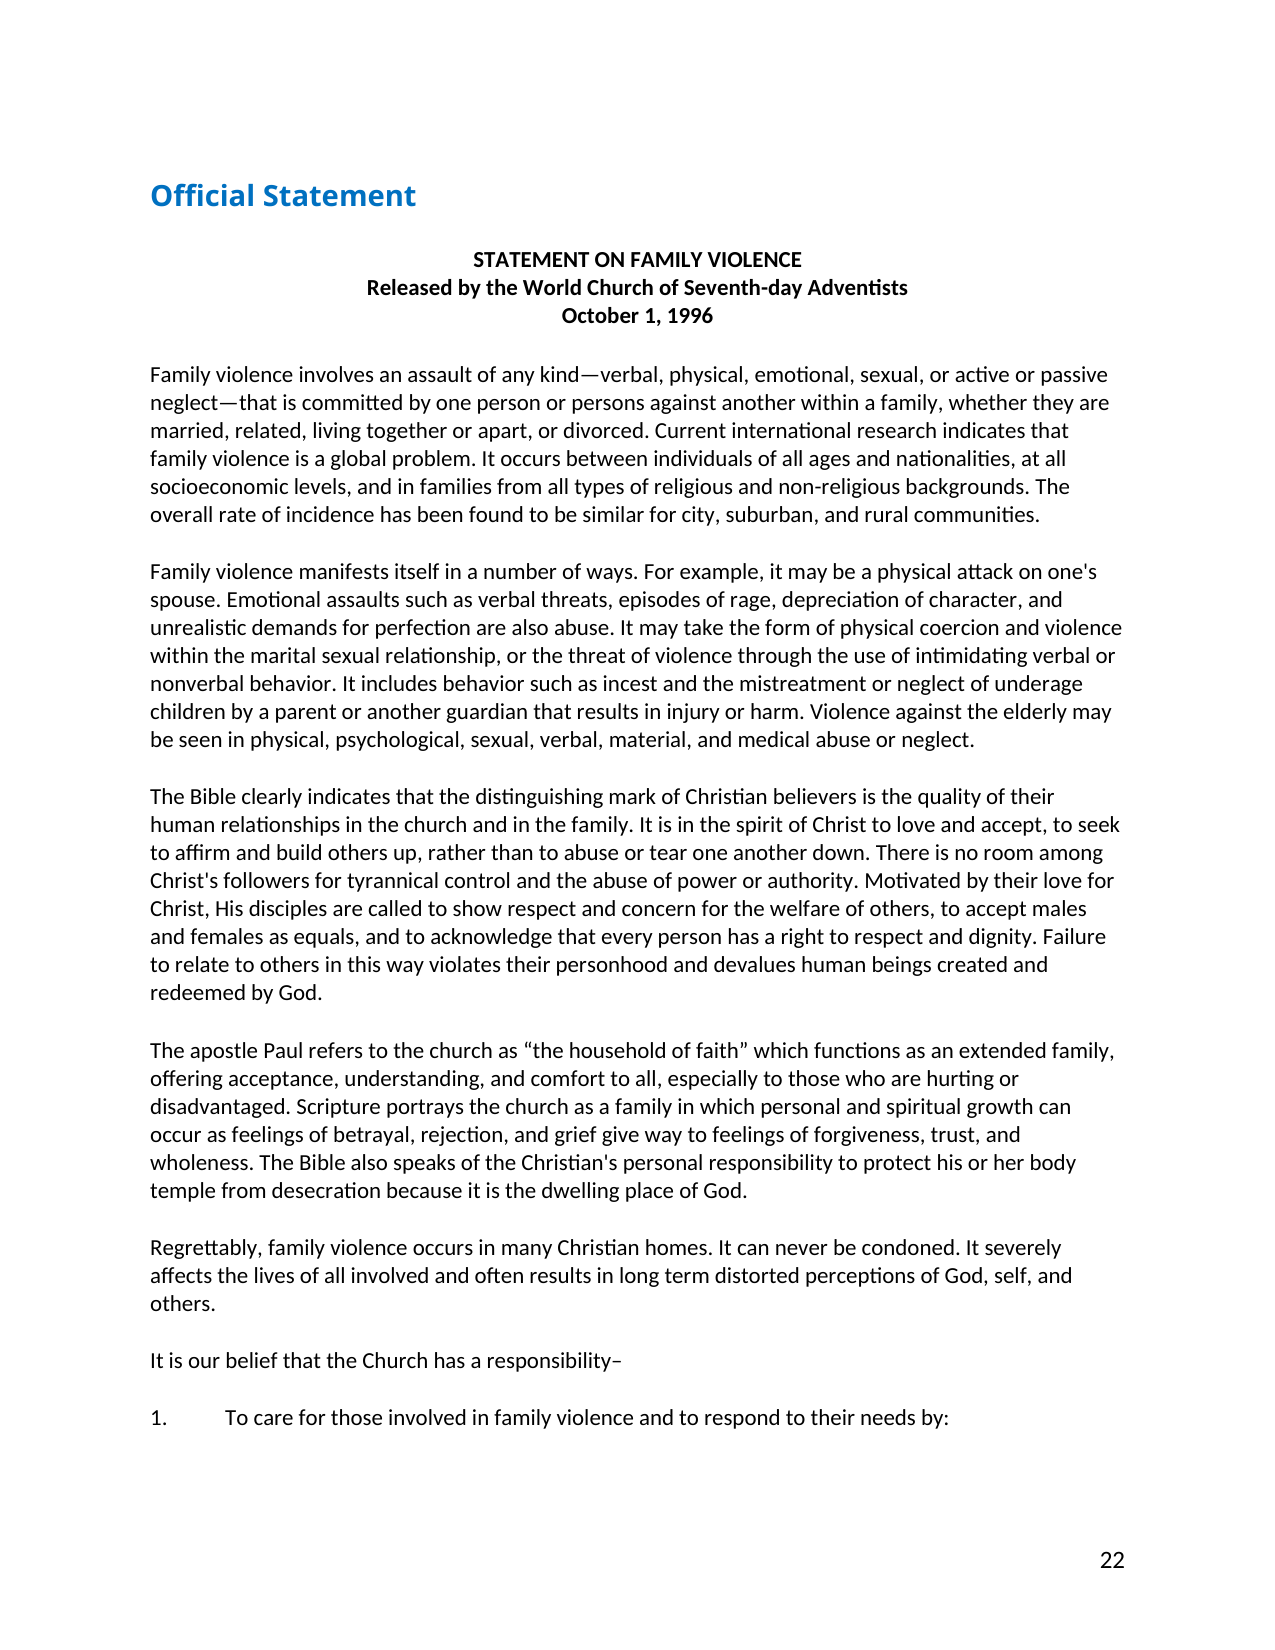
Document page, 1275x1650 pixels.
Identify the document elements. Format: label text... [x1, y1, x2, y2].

text Family violence manifests itself in a number of ways. For example, it may be a physical attack on one's spouse. Emotional assaults such as verbal threats, episodes of rage, depreciation of character, and unrealistic demands for perfection are also abuse. It may take the form of physical coercion and violence within the marital sexual relationship, or the threat of violence through the use of intimidating verbal or nonverbal behavior. It includes behavior such as incest and the mistreatment or neglect of underage children by a parent or another guardian that results in injury or harm. Violence against the elderly may be seen in physical, psychological, sexual, verbal, material, and medical abuse or neglect. [150, 557, 1125, 753]
text STATEMENT ON FAMILY VIOLENCE [150, 245, 1125, 273]
text Family violence involves an assault of any kind—verbal, physical, emotional, sexual, or active or passive neglect—that is committed by one person or persons against another within a family, whether they are married, related, living together or apart, or divorced. Current international research indicates that family violence is a global problem. It occurs between individuals of all ages and nationalities, at all socioeconomic levels, and in families from all types of religious and non-religious backgrounds. The overall rate of incidence has been found to be similar for city, suburban, and rural communities. [150, 360, 1125, 528]
text October 1, 1996 [150, 301, 1125, 329]
text The Bible clearly indicates that the distinguishing mark of Christian believers is the quality of their human relationships in the church and in the family. It is in the spirit of Christ to love and accept, to seek to affirm and build others up, rather than to abuse or tear one another down. There is no room among Christ's followers for tyrannical control and the abuse of power or authority. Motivated by their love for Christ, His disciples are called to show respect and concern for the welfare of others, to accept males and females as equals, and to acknowledge that every person has a right to respect and dignity. Failure to relate to others in this way violates their personhood and devalues human beings created and redeemed by God. [150, 782, 1125, 1007]
text Regrettably, family violence occurs in many Christian homes. It can never be condoned. It severely affects the lives of all involved and often results in long term distorted perceptions of God, self, and others. [150, 1233, 1125, 1317]
text It is our belief that the Church has a responsibility– [150, 1346, 1125, 1374]
text 1. To care for those involved in family violence and to respond to their needs by: [150, 1403, 1125, 1431]
text The apostle Paul refers to the church as “the household of faith” which functions as an extended family, offering acceptance, understanding, and comfort to all, especially to those who are hurting or disadvantaged. Scripture portrays the church as a family in which personal and spiritual growth can occur as feelings of betrayal, rejection, and grief give way to feelings of forgiveness, trust, and wholeness. The Bible also speaks of the Christian's personal responsibility to protect his or her body temple from desecration because it is the dwelling place of God. [150, 1036, 1125, 1204]
subtitle Official Statement [150, 175, 1125, 215]
text Released by the World Church of Seventh-day Adventists [150, 273, 1125, 301]
